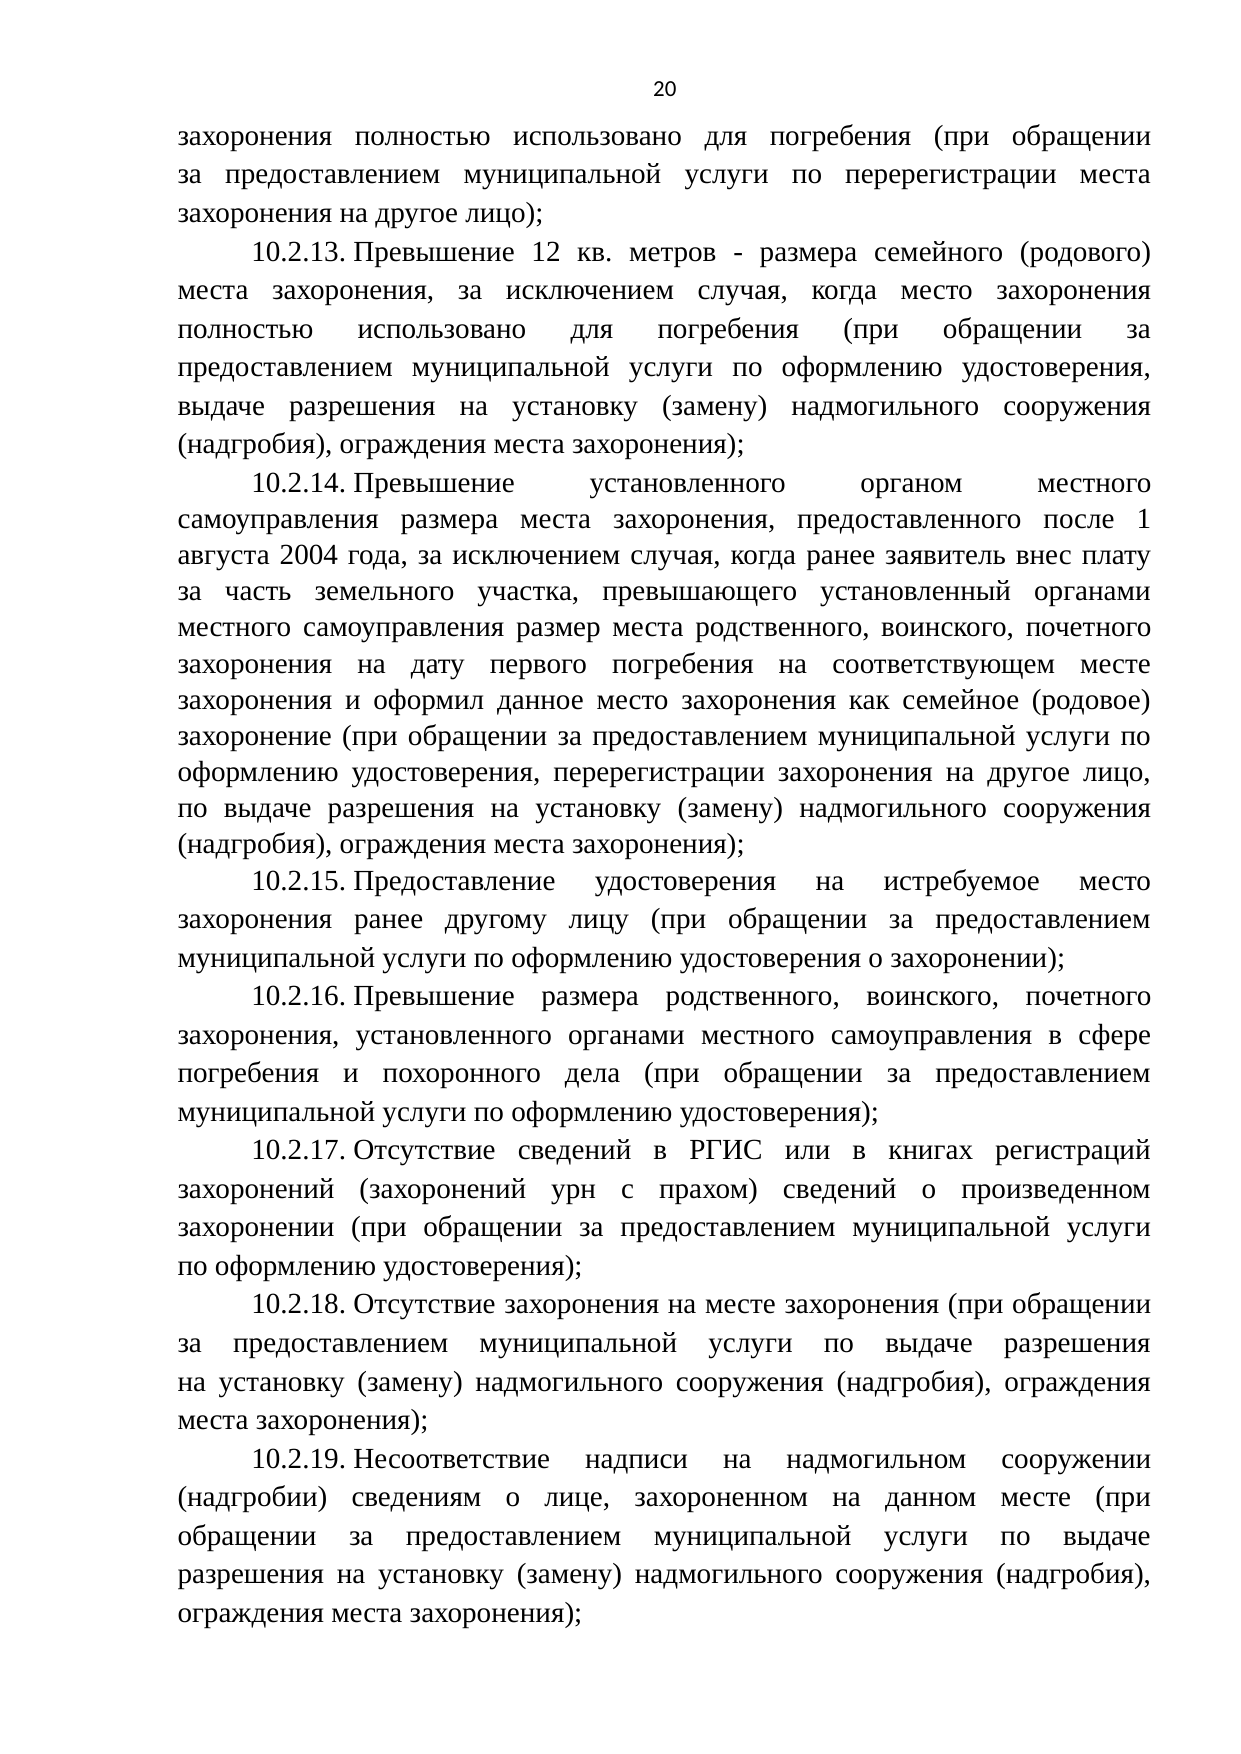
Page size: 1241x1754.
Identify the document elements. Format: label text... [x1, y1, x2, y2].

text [177, 118, 1152, 229]
text 10.2.15. Предоставление удостоверения на истребуемое место захоронения ранее другому лицу (при обращении за предоставлением муниципальной услуги по оформлению удостоверения о захоронении); [177, 863, 1152, 973]
text 10.2.19. Несоответствие надписи на надмогильном сооружении (надгробии) сведениям о лице, захороненном на данном месте (при обращении за предоставлением муниципальной услуги по выдаче разрешения на установку (замену) надмогильного сооружения (надгробия), ограждения места захоронения); [177, 1441, 1152, 1628]
text 10.2.14. Превышение установленного органом местного самоуправления размера места захоронения, предоставленного после 1 августа 2004 года, за исключением случая, когда ранее заявитель внес плату за часть земельного участка, превышающего установленный органами местного самоуправления размер места родственного, воинского, почетного захоронения на дату первого погребения на соответствующем месте захоронения и оформил данное место захоронения как семейное (родовое) захоронение (при обращении за предоставлением муниципальной услуги по оформлению удостоверения, перерегистрации захоронения на другое лицо, по выдаче разрешения на установку (замену) надмогильного сооружения (надгробия), ограждения места захоронения); [177, 465, 1152, 860]
text 10.2.16. Превышение размера родственного, воинского, почетного захоронения, установленного органами местного самоуправления в сфере погребения и похоронного дела (при обращении за предоставлением муниципальной услуги по оформлению удостоверения); [177, 978, 1152, 1127]
text 10.2.18. Отсутствие захоронения на месте захоронения (при обращении за предоставлением муниципальной услуги по выдаче разрешения на установку (замену) надмогильного сооружения (надгробия), ограждения места захоронения); [177, 1287, 1152, 1436]
text 10.2.13. Превышение 12 кв. метров - размера семейного (родового) места захоронения, за исключением случая, когда место захоронения полностью использовано для погребения (при обращении за предоставлением муниципальной услуги по оформлению удостоверения, выдаче разрешения на установку (замену) надмогильного сооружения (надгробия), ограждения места захоронения); [177, 234, 1152, 460]
text 10.2.17. Отсутствие сведений в РГИС или в книгах регистраций захоронений (захоронений урн с прахом) сведений о произведенном захоронении (при обращении за предоставлением муниципальной услуги по оформлению удостоверения); [177, 1132, 1152, 1282]
